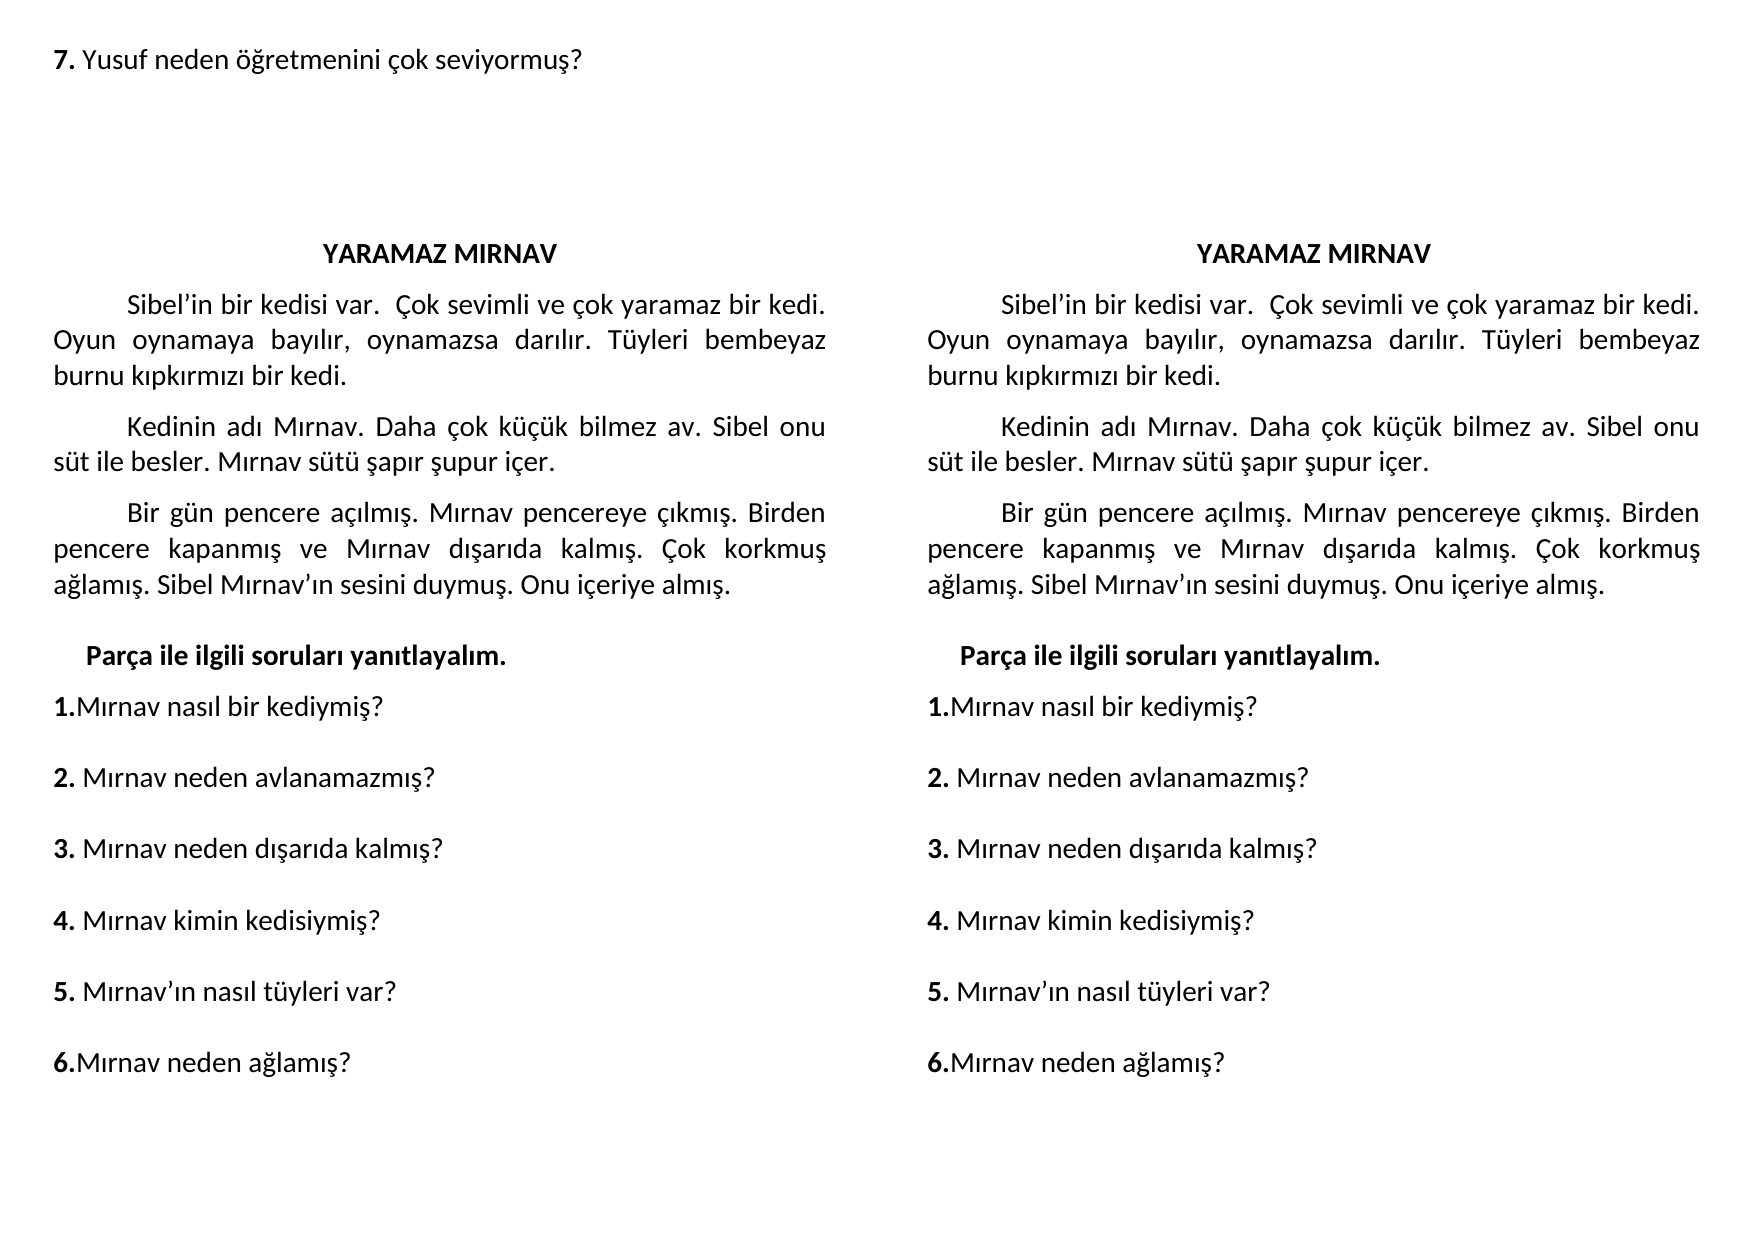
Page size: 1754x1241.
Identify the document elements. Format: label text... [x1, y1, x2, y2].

text 1.Mırnav nasıl bir kediymiş? [53, 688, 827, 723]
text 3. Mırnav neden dışarıda kalmış? [53, 830, 827, 866]
text Sibel’in bir kedisi var. Çok sevimli ve çok yaramaz bir kedi. Oyun oynamaya bayılır, oynamazsa darılır. Tüyleri bembeyaz burnu kıpkırmızı bir kedi. [53, 286, 827, 393]
text Kedinin adı Mırnav. Daha çok küçük bilmez av. Sibel onu süt ile besler. Mırnav sütü şapır şupur içer. [927, 408, 1701, 479]
text Sibel’in bir kedisi var. Çok sevimli ve çok yaramaz bir kedi. Oyun oynamaya bayılır, oynamazsa darılır. Tüyleri bembeyaz burnu kıpkırmızı bir kedi. [927, 286, 1701, 393]
text YARAMAZ MIRNAV [53, 235, 827, 270]
text 4. Mırnav kimin kedisiymiş? [53, 902, 827, 937]
text 3. Mırnav neden dışarıda kalmış? [927, 830, 1701, 866]
text 4. Mırnav kimin kedisiymiş? [927, 902, 1701, 937]
text 5. Mırnav’ın nasıl tüyleri var? [53, 973, 827, 1008]
text 6.Mırnav neden ağlamış? [927, 1044, 1701, 1080]
text 1.Mırnav nasıl bir kediymiş? [927, 688, 1701, 723]
text Bir gün pencere açılmış. Mırnav pencereye çıkmış. Birden pencere kapanmış ve Mırnav dışarıda kalmış. Çok korkmuş ağlamış. Sibel Mırnav’ın sesini duymuş. Onu içeriye almış. [927, 494, 1701, 601]
text 2. Mırnav neden avlanamazmış? [927, 759, 1701, 795]
text Bir gün pencere açılmış. Mırnav pencereye çıkmış. Birden pencere kapanmış ve Mırnav dışarıda kalmış. Çok korkmuş ağlamış. Sibel Mırnav’ın sesini duymuş. Onu içeriye almış. [53, 494, 827, 601]
text Parça ile ilgili soruları yanıtlayalım. [927, 637, 1701, 673]
text Kedinin adı Mırnav. Daha çok küçük bilmez av. Sibel onu süt ile besler. Mırnav sütü şapır şupur içer. [53, 408, 827, 479]
text 6.Mırnav neden ağlamış? [53, 1044, 827, 1080]
text Parça ile ilgili soruları yanıtlayalım. [53, 637, 827, 673]
text 7. Yusuf neden öğretmenini çok seviyormuş? [53, 41, 827, 77]
text 2. Mırnav neden avlanamazmış? [53, 759, 827, 795]
text 5. Mırnav’ın nasıl tüyleri var? [927, 973, 1701, 1008]
text YARAMAZ MIRNAV [927, 235, 1701, 270]
